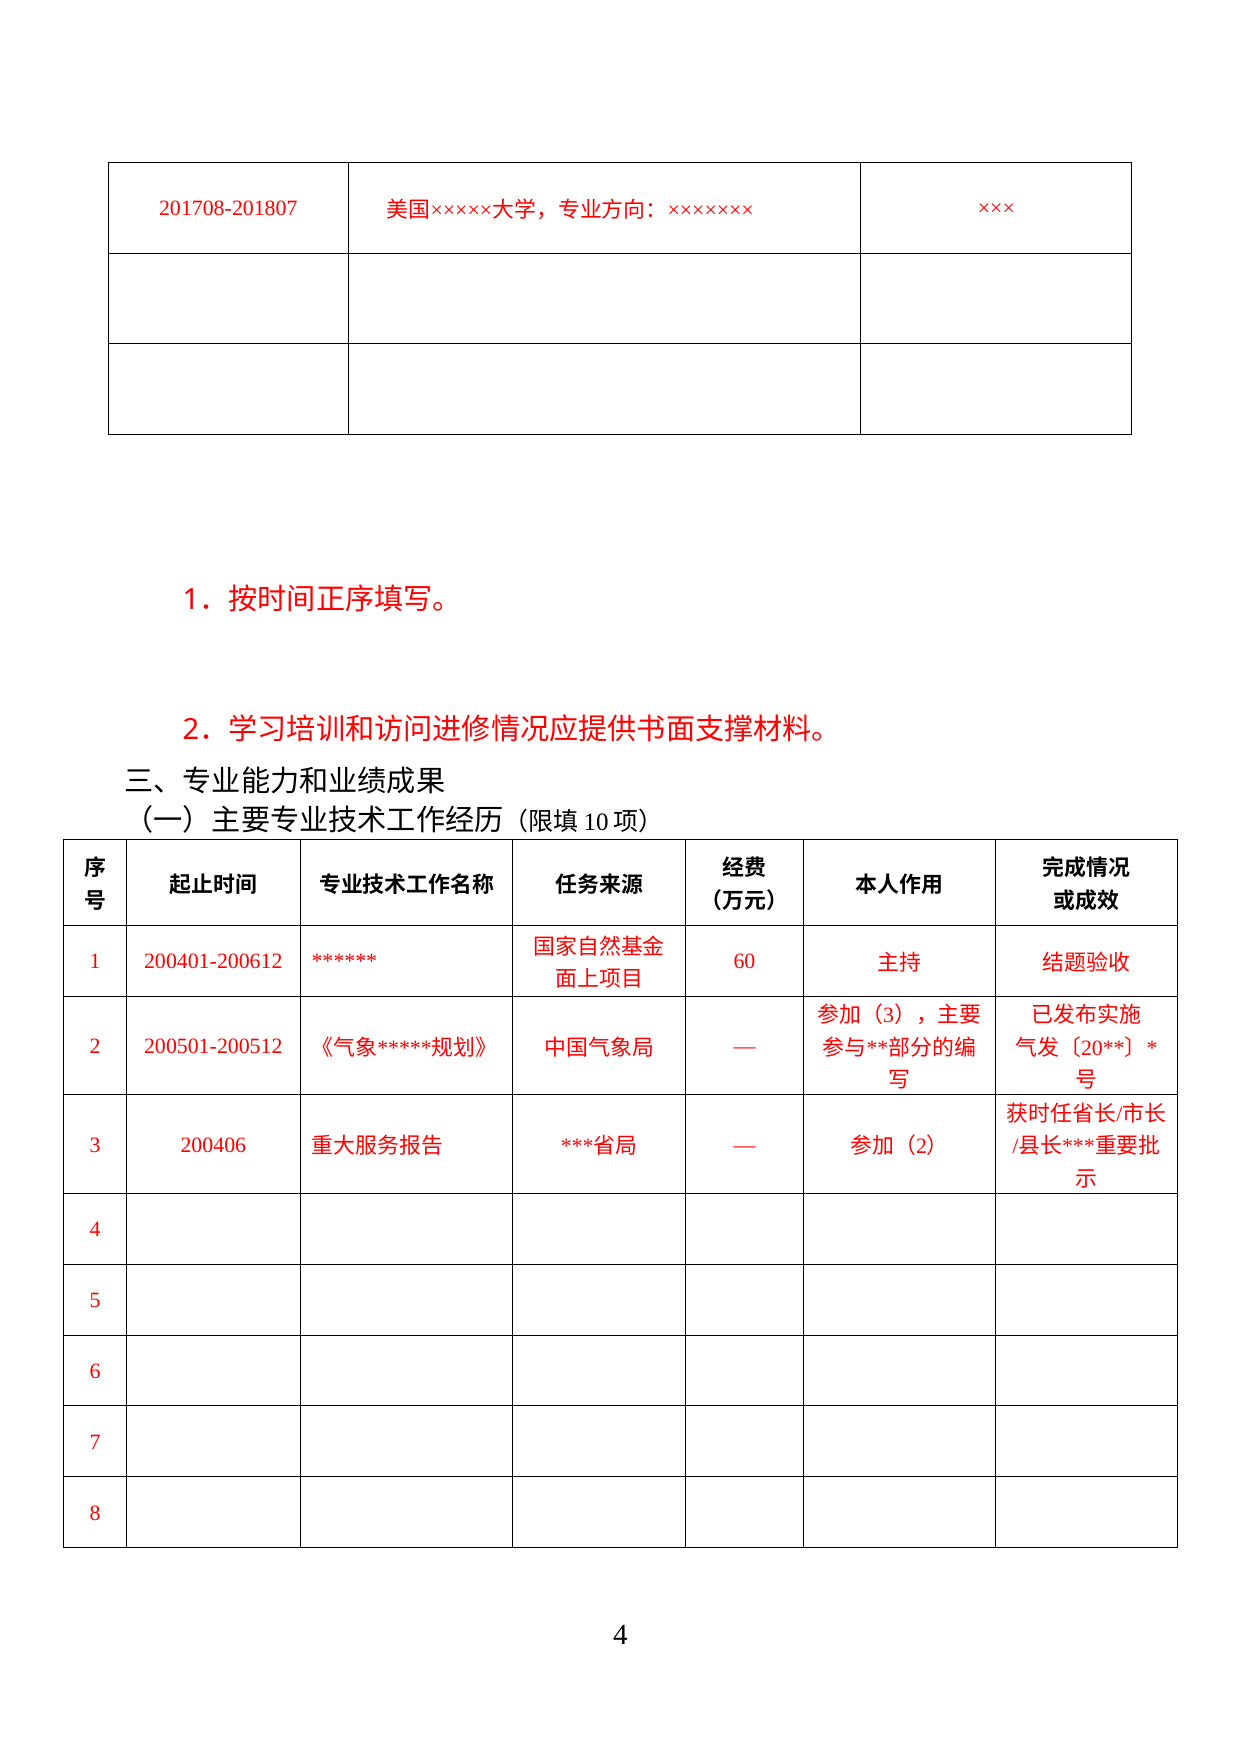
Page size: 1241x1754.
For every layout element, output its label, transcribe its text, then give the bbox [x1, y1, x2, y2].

table_cell [804, 1477, 995, 1547]
table_cell — [686, 1095, 803, 1193]
text （一）主要专业技术工作经历（限填10项） [124, 799, 1116, 839]
table_cell 参加（3），主要参与**部分的编写 [804, 997, 995, 1094]
table_header 完成情况 或成效 [996, 840, 1177, 925]
text 1．按时间正序填写。 [124, 564, 1116, 629]
table_cell 中国气象局 [513, 997, 685, 1094]
table_cell 7 [64, 1406, 126, 1476]
table_cell 《气象*****规划》 [301, 997, 512, 1094]
text 三、专业能力和业绩成果 [124, 759, 1116, 799]
table_cell [301, 1477, 512, 1547]
table_header 经费 （万元） [686, 840, 803, 925]
table_cell 8 [64, 1477, 126, 1547]
table_cell 获时任省长***重要批示 [996, 1095, 1177, 1193]
table_cell 60 [686, 926, 803, 996]
table_cell [513, 1265, 685, 1334]
table_header 序号 [64, 840, 126, 925]
table_cell 5 [64, 1265, 126, 1334]
table_cell 2 [64, 997, 126, 1094]
table_cell [861, 254, 1131, 343]
table_cell 201708-201807 [109, 163, 348, 252]
table_cell [861, 344, 1131, 433]
table_cell [301, 1406, 512, 1476]
table_cell [996, 1406, 1177, 1476]
table_cell 已发布实施 气发〔20**〕*号 [996, 997, 1177, 1094]
table_cell 参加（2） [804, 1095, 995, 1193]
table_cell [513, 1194, 685, 1264]
table_cell [301, 1194, 512, 1264]
table_cell [686, 1336, 803, 1405]
table_cell 200406 [127, 1095, 300, 1193]
table_header 本人作用 [804, 840, 995, 925]
table_cell [301, 1265, 512, 1334]
table_cell 3 [64, 1095, 126, 1193]
table_cell [686, 1194, 803, 1264]
table_cell [804, 1336, 995, 1405]
table_cell 4 [64, 1194, 126, 1264]
table_cell [127, 1406, 300, 1476]
table_cell [301, 1336, 512, 1405]
table_cell [513, 1406, 685, 1476]
table_cell 6 [64, 1336, 126, 1405]
table_header 专业技术工作名称 [301, 840, 512, 925]
table_cell [804, 1194, 995, 1264]
table_cell [686, 1265, 803, 1334]
table_cell [996, 1265, 1177, 1334]
table_cell 重大服务报告 [301, 1095, 512, 1193]
table_cell [686, 1406, 803, 1476]
table_cell [996, 1477, 1177, 1547]
table_cell 1 [64, 926, 126, 996]
table_cell [996, 1336, 1177, 1405]
table_header 任务来源 [513, 840, 685, 925]
table_cell [804, 1265, 995, 1334]
table_cell [127, 1336, 300, 1405]
table_cell [349, 254, 860, 343]
table_cell [127, 1194, 300, 1264]
table_cell [127, 1477, 300, 1547]
table_cell 国家自然基金面上项目 [513, 926, 685, 996]
table_cell [127, 1265, 300, 1334]
table_cell ××× [861, 163, 1131, 252]
table_cell [349, 344, 860, 433]
table_cell ****** [301, 926, 512, 996]
table_cell 结题验收 [996, 926, 1177, 996]
table_cell [804, 1406, 995, 1476]
table_cell [996, 1194, 1177, 1264]
table_cell [109, 254, 348, 343]
table_cell [513, 1477, 685, 1547]
table_cell [109, 344, 348, 433]
text 2．学习培训和访问进修情况应提供书面支撑材料。 [124, 694, 1116, 759]
table_cell 主持 [804, 926, 995, 996]
table_cell [513, 1336, 685, 1405]
table_cell 美国×××××大学，专业方向：××××××× [349, 163, 860, 252]
table_cell 200501-200512 [127, 997, 300, 1094]
table_cell ***局 [513, 1095, 685, 1193]
table_cell 200401-200612 [127, 926, 300, 996]
table_cell [686, 1477, 803, 1547]
table_cell — [686, 997, 803, 1094]
table_header 起止时间 [127, 840, 300, 925]
